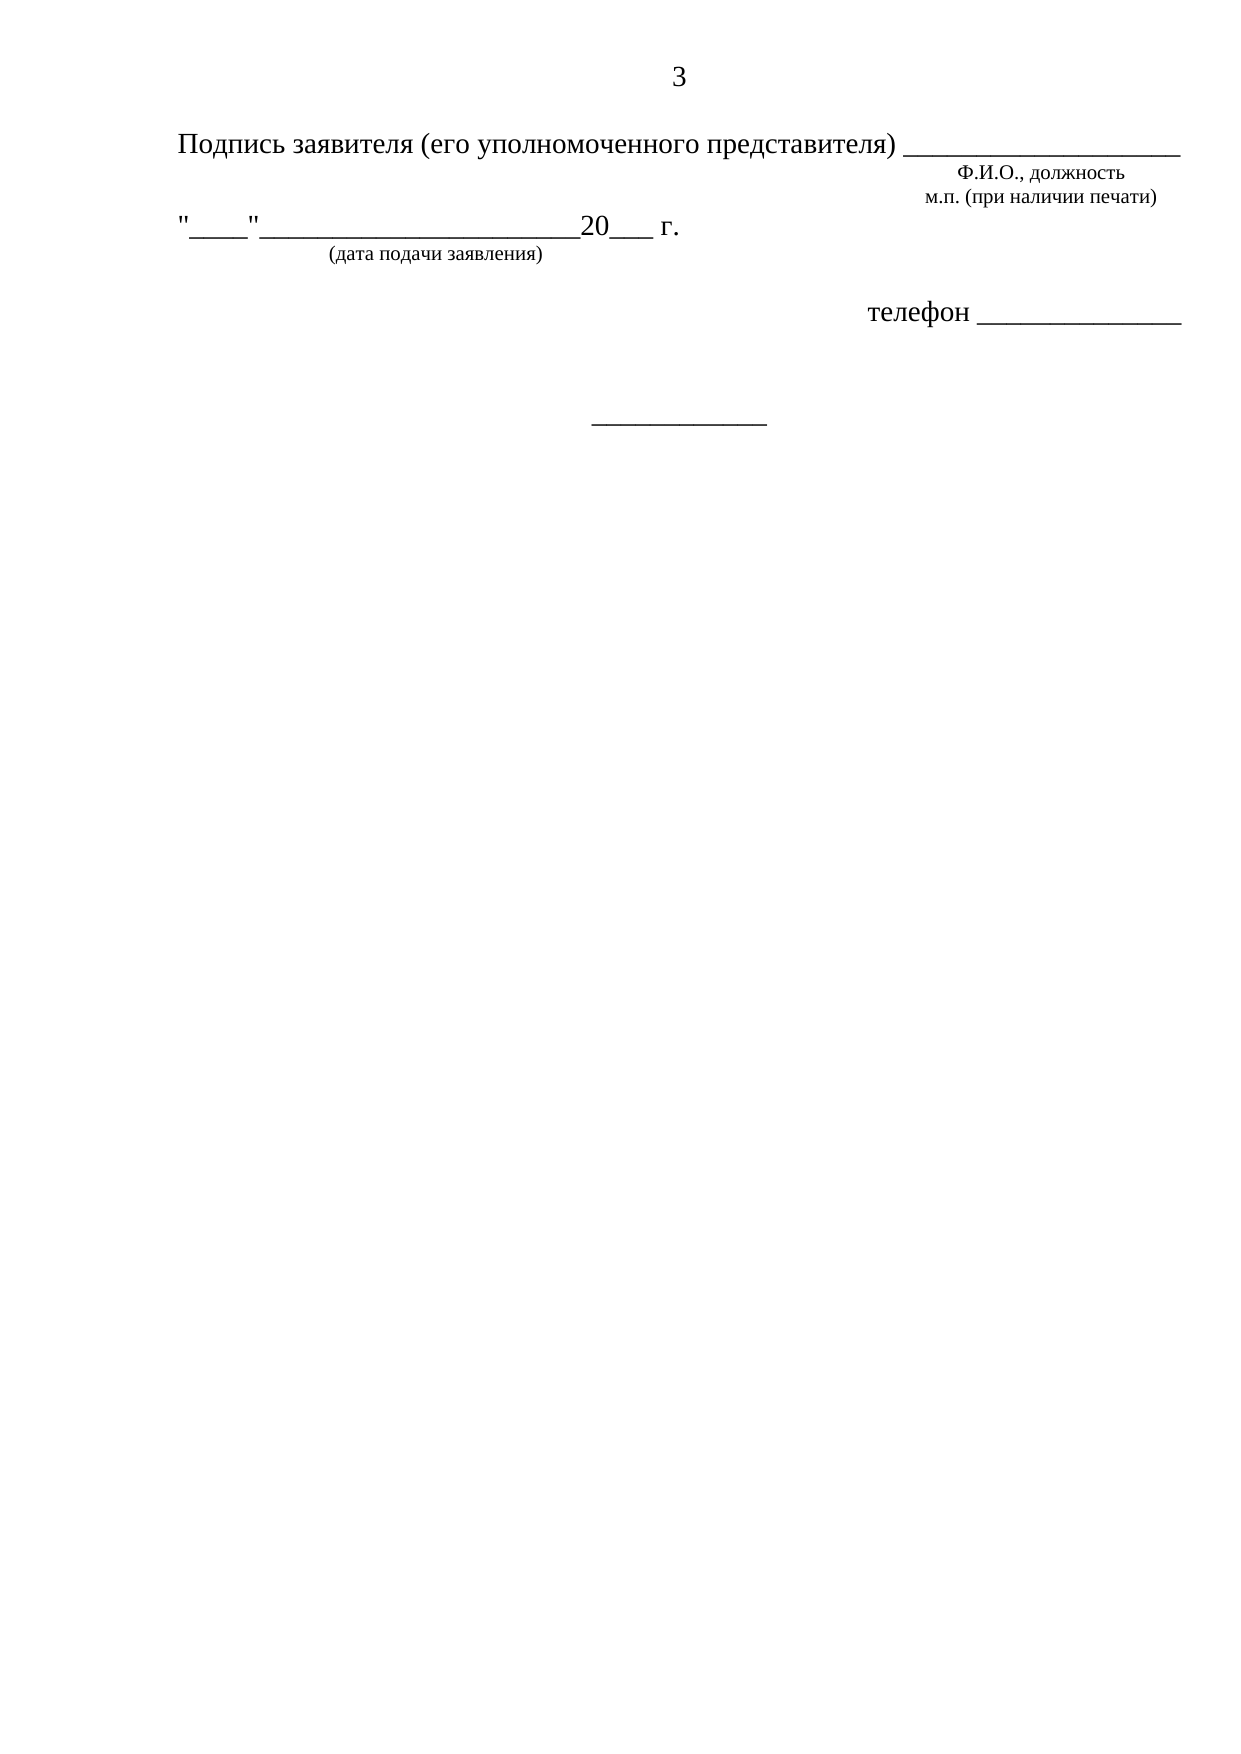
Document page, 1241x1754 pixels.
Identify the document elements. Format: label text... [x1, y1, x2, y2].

text "____"______________________20___ г. [177, 208, 1181, 241]
text Ф.И.О., должность [901, 160, 1181, 184]
text (дата подачи заявления) [177, 241, 694, 265]
text м.п. (при наличии печати) [901, 184, 1181, 208]
text телефон ______________ [177, 294, 1181, 328]
text Подпись заявителя (его уполномоченного представителя) ___________________ [177, 126, 1181, 160]
text ____________ [177, 395, 1181, 428]
